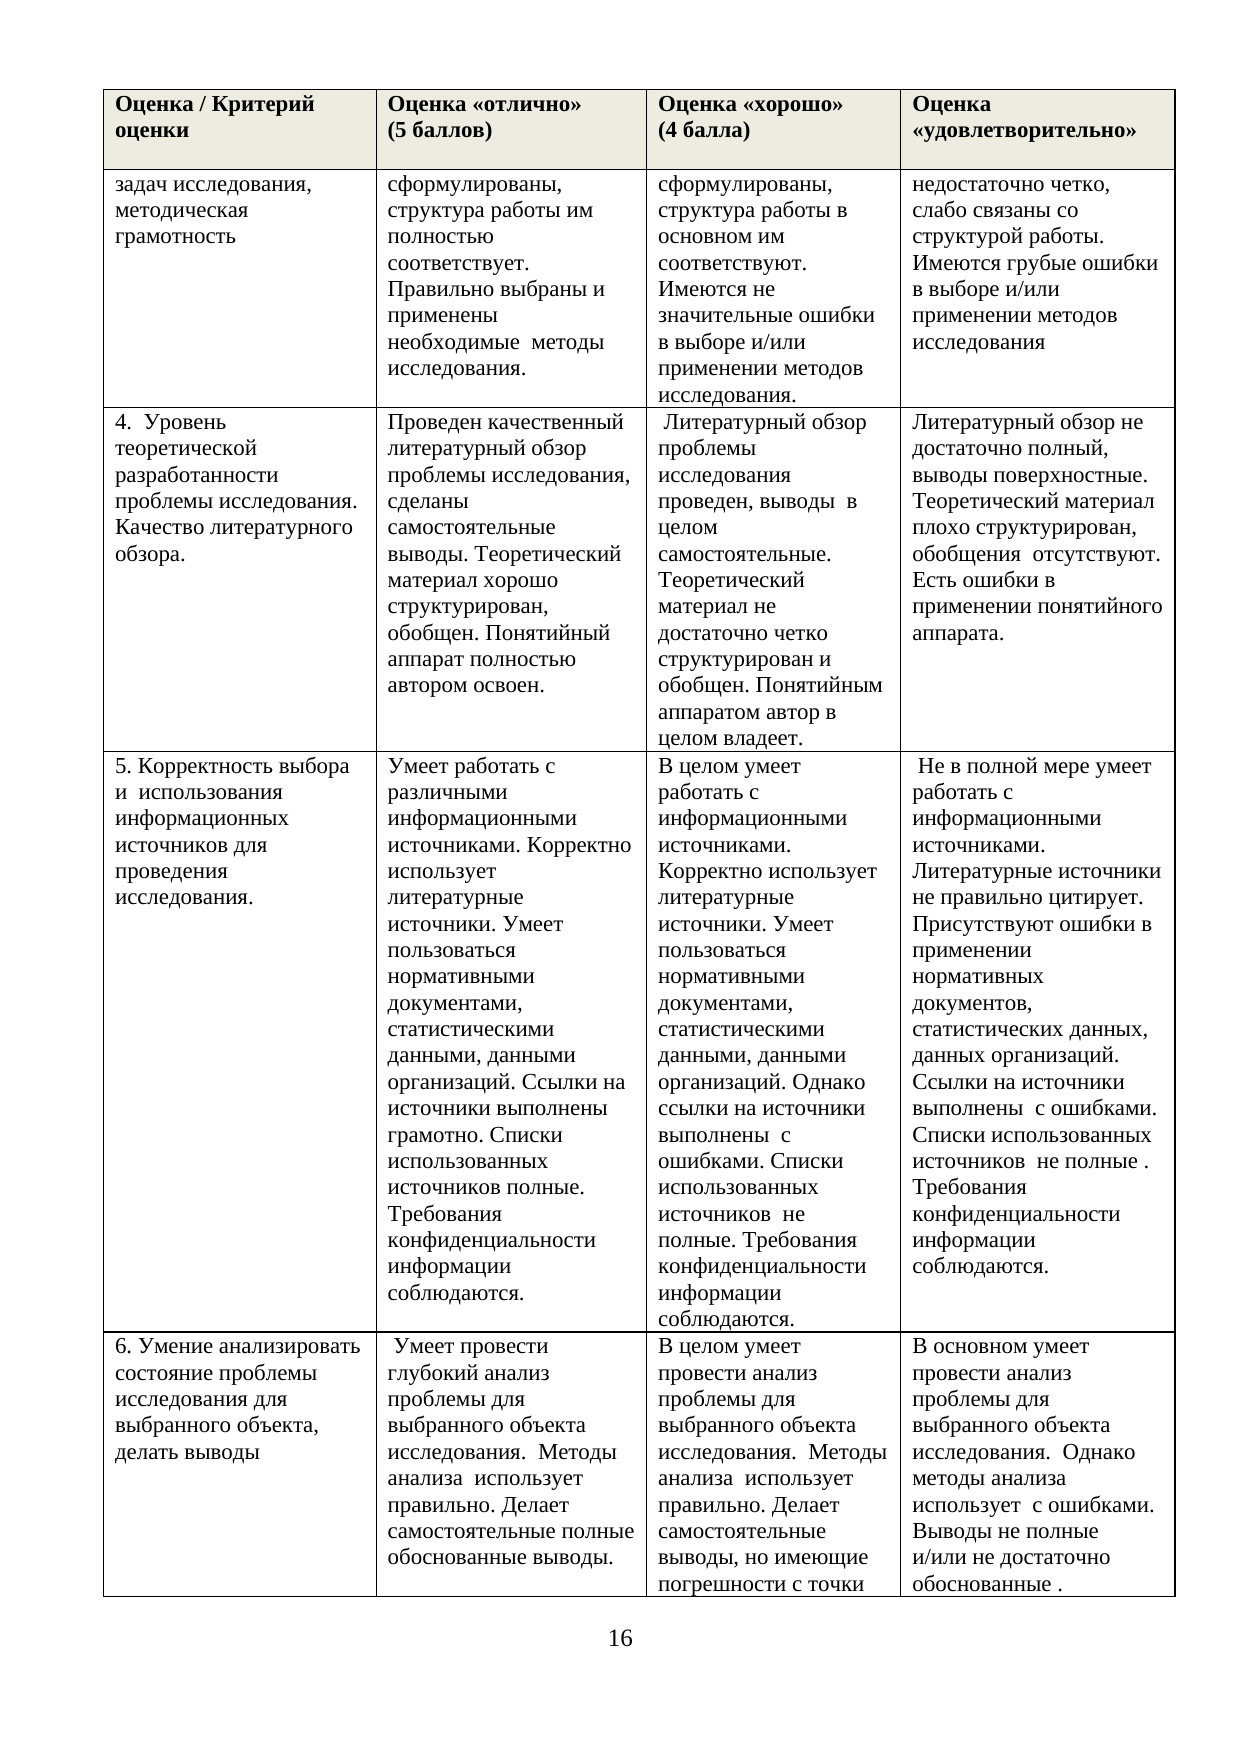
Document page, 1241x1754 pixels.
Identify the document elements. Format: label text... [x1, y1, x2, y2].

table_header Оценка «хорошо» (4 балла) [647, 90, 900, 169]
table_cell 5. Корректность выбора и использования информационных источников для проведения исследования. [104, 752, 376, 1331]
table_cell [377, 1333, 646, 1596]
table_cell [901, 1333, 1174, 1596]
table_cell Литературный обзор проблемы исследования проведен, выводы в целом самостоятельные. Теоретический материал не достаточно четко структурирован и обобщен. Понятийным аппаратом автор в целом владеет. [647, 408, 900, 751]
table_cell Не в полной мере умеет работать с информационными источниками. Литературные источники не правильно цитирует. Присутствуют ошибки в применении нормативных документов, статистических данных, данных организаций. Ссылки на источники выполнены с ошибками. Списки использованных источников не полные . Требования конфиденциальности информации соблюдаются. [901, 752, 1174, 1331]
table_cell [104, 170, 376, 407]
table_cell 4. Уровень теоретической разработанности проблемы исследования. Качество литературного обзора. [104, 408, 376, 751]
table_cell Умеет работать с различными информационными источниками. Корректно использует литературные источники. Умеет пользоваться нормативными документами, статистическими данными, данными организаций. Ссылки на источники выполнены грамотно. Списки использованных источников полные. Требования конфиденциальности информации соблюдаются. [377, 752, 646, 1331]
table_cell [647, 1333, 900, 1596]
table_header Оценка / Критерий оценки [104, 90, 376, 169]
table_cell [647, 170, 900, 407]
table_header Оценка «отлично» (5 баллов) [377, 90, 646, 169]
table_header Оценка «удовлетворительно» [901, 90, 1174, 169]
table_cell Проведен качественный литературный обзор проблемы исследования, сделаны самостоятельные выводы. Теоретический материал хорошо структурирован, обобщен. Понятийный аппарат полностью автором освоен. [377, 408, 646, 751]
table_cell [104, 1333, 376, 1596]
table_cell Литературный обзор не достаточно полный, выводы поверхностные. Теоретический материал плохо структурирован, обобщения отсутствуют. Есть ошибки в применении понятийного аппарата. [901, 408, 1174, 751]
table_cell В целом умеет работать с информационными источниками. Корректно использует литературные источники. Умеет пользоваться нормативными документами, статистическими данными, данными организаций. Однако ссылки на источники выполнены с ошибками. Списки использованных источников не полные. Требования конфиденциальности информации соблюдаются. [647, 752, 900, 1331]
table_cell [377, 170, 646, 407]
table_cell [901, 170, 1174, 407]
